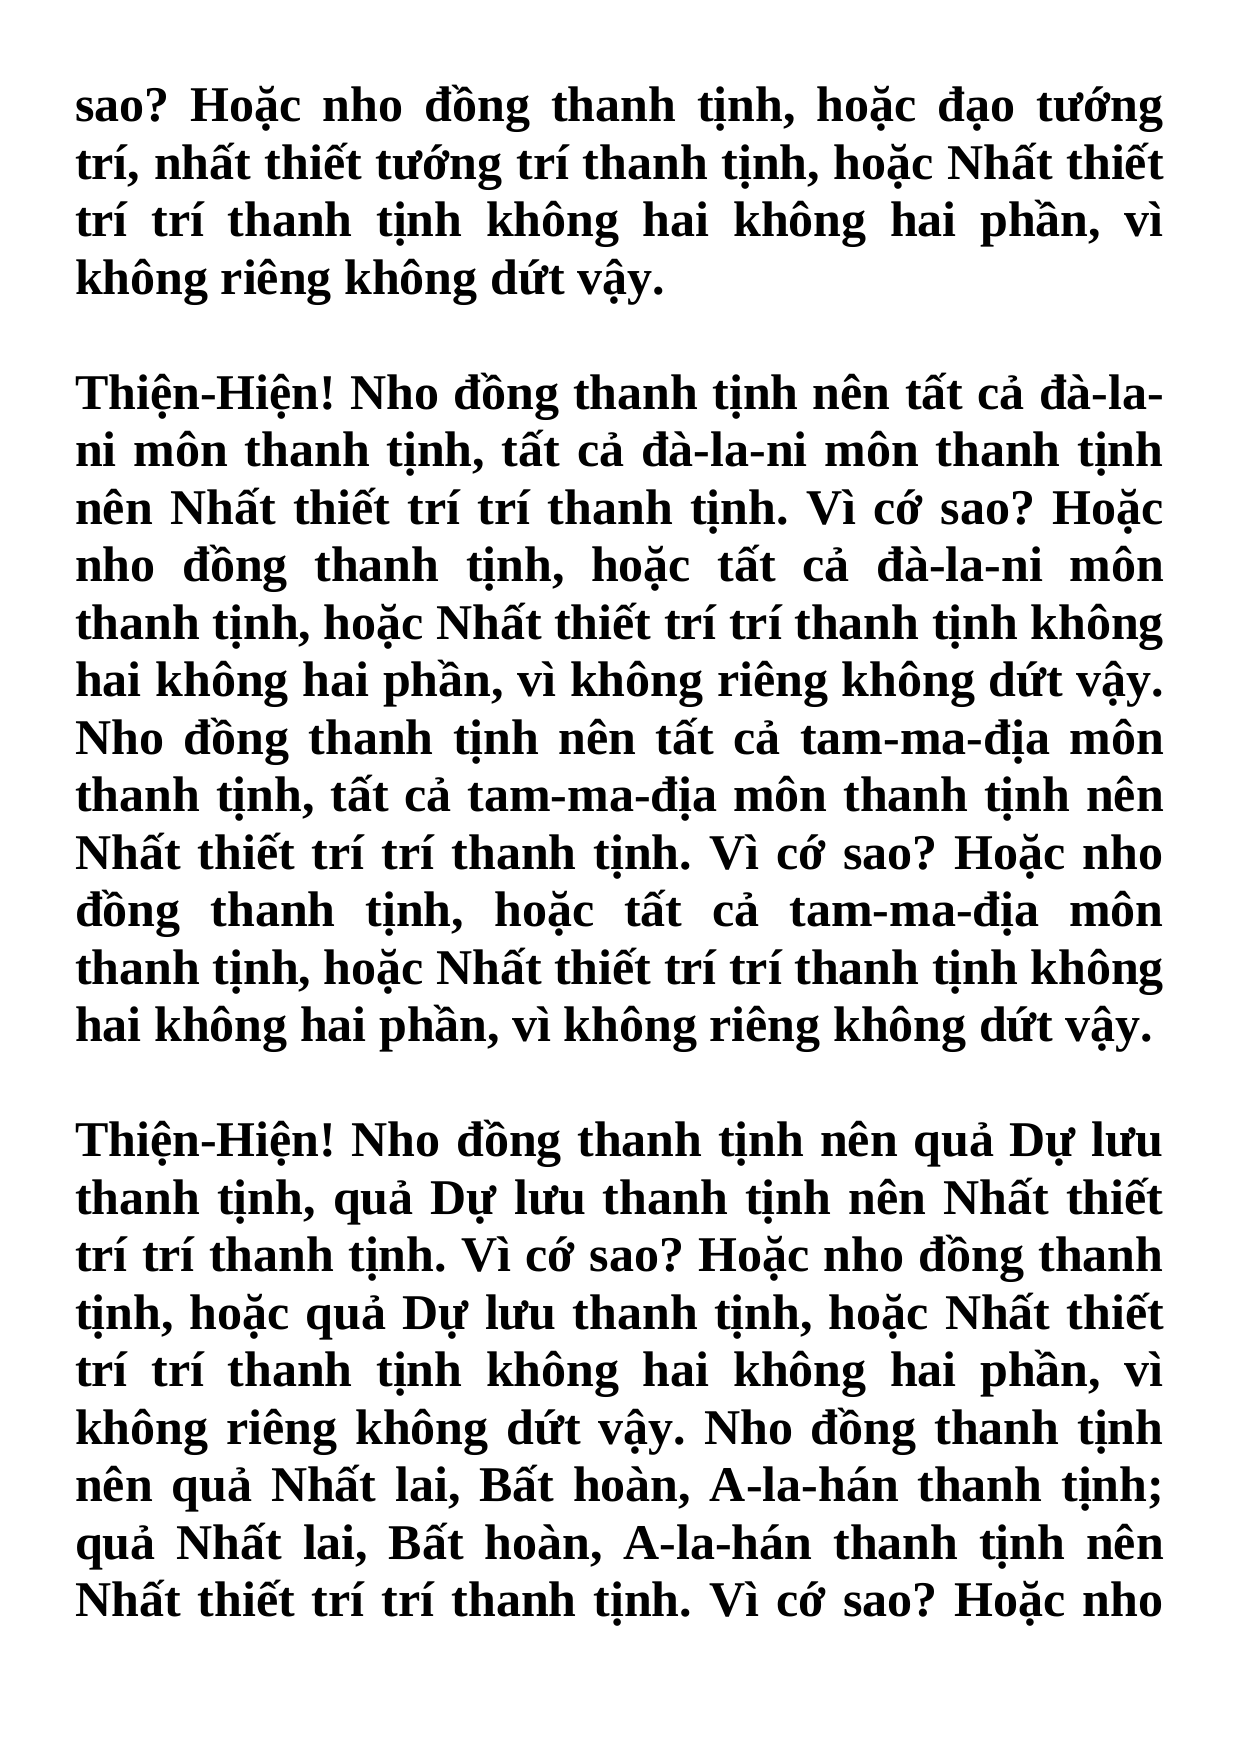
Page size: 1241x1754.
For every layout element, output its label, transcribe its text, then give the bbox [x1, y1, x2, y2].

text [75, 75, 1165, 305]
text Thiện-Hiện! Nho đồng thanh tịnh nên tất cả đà-la-ni môn thanh tịnh, tất cả đà-la-ni môn thanh tịnh nên Nhất thiết trí trí thanh tịnh. Vì cớ sao? Hoặc nho đồng thanh tịnh, hoặc tất cả đà-la-ni môn thanh tịnh, hoặc Nhất thiết trí trí thanh tịnh không hai không hai phần, vì không riêng không dứt vậy. Nho đồng thanh tịnh nên tất cả tam-ma-địa môn thanh tịnh, tất cả tam-ma-địa môn thanh tịnh nên Nhất thiết trí trí thanh tịnh. Vì cớ sao? Hoặc nho đồng thanh tịnh, hoặc tất cả tam-ma-địa môn thanh tịnh, hoặc Nhất thiết trí trí thanh tịnh không hai không hai phần, vì không riêng không dứt vậy. [75, 362, 1165, 1052]
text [75, 1110, 1165, 1627]
